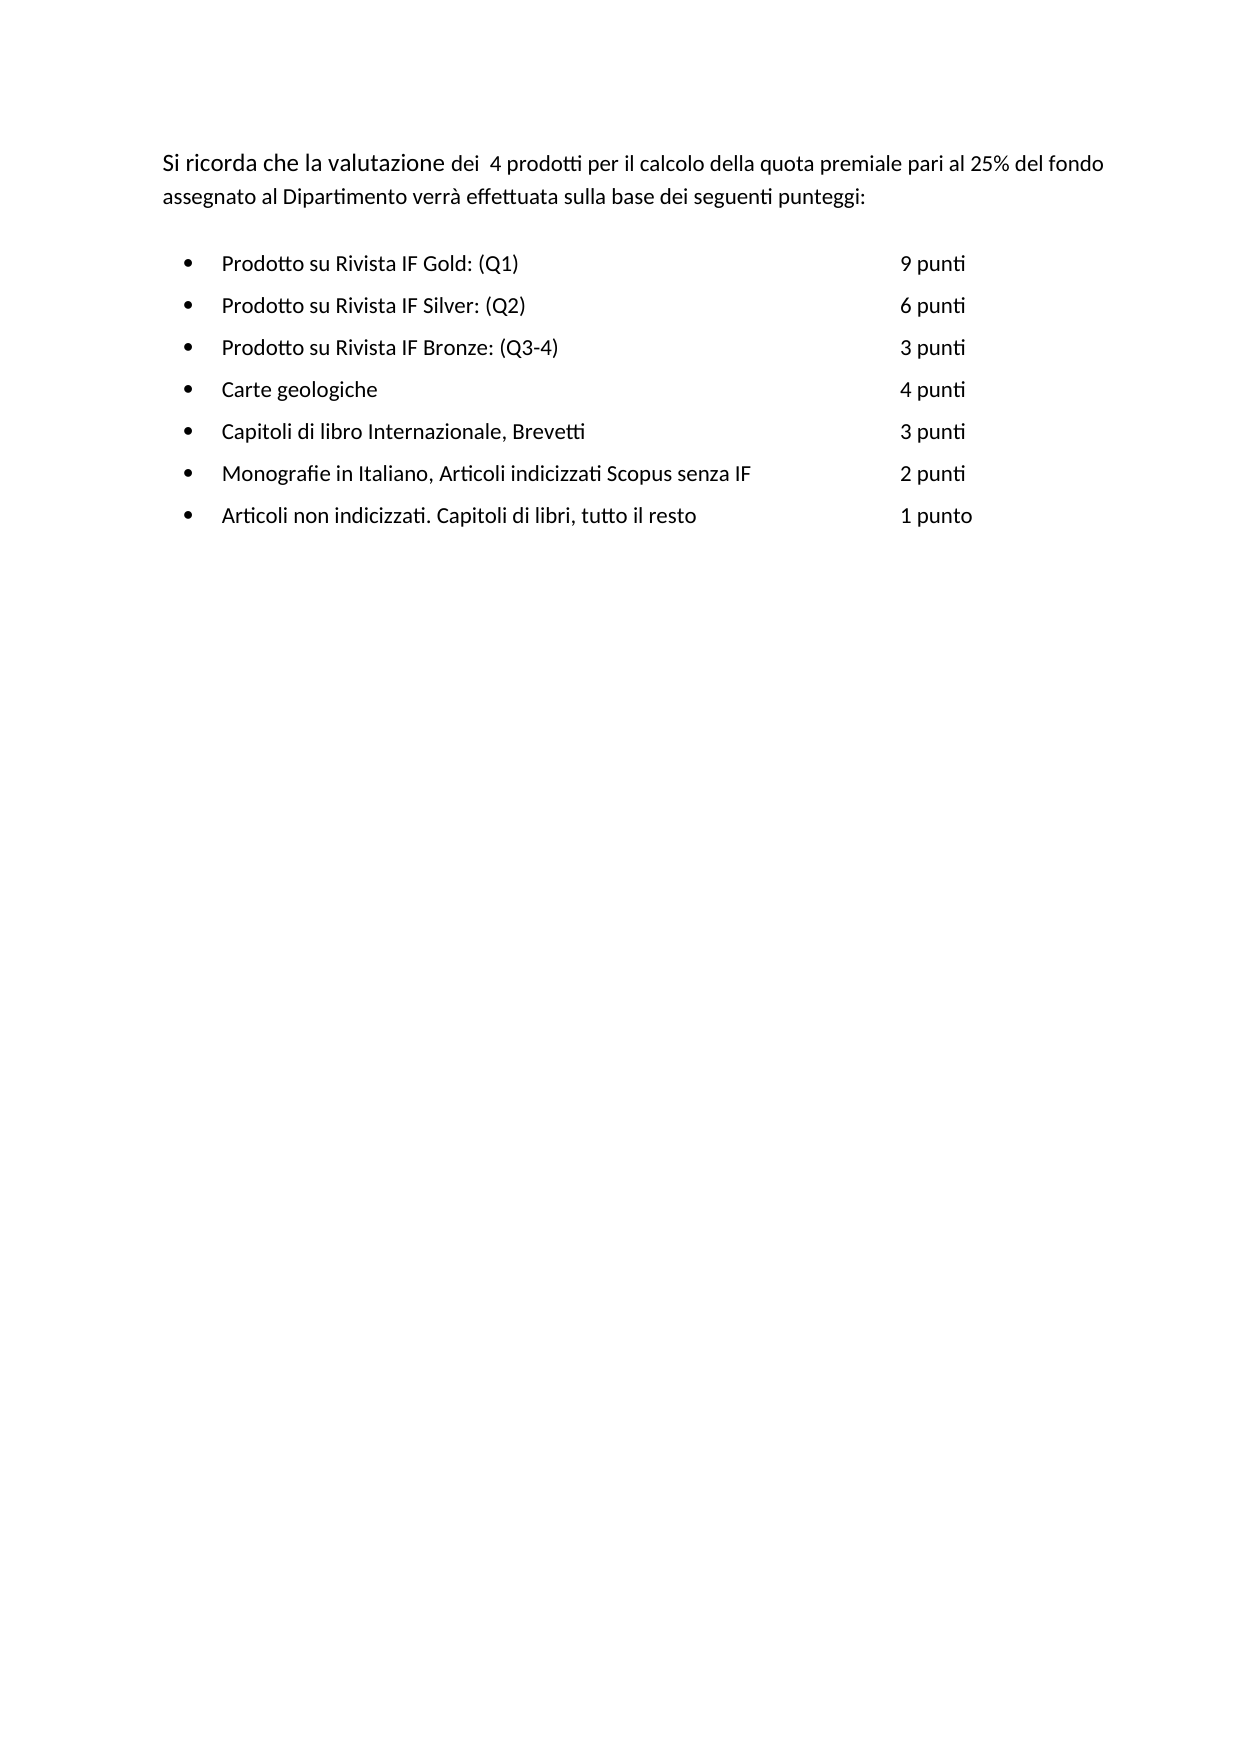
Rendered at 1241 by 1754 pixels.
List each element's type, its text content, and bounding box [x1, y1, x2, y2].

text Si ricorda che la valutazione dei 4 prodotti per il calcolo della quota premiale pari al 25% del fondo assegnato al Dipartimento verrà effettuata sulla base dei seguenti punteggi: [162, 148, 1122, 210]
list Prodotto su Rivista IF Bronze: (Q3-4) 3 punti [184, 333, 1122, 361]
list Prodotto su Rivista IF Gold: (Q1) 9 punti [184, 249, 1122, 277]
list Carte geologiche 4 punti [184, 375, 1122, 403]
list Prodotto su Rivista IF Silver: (Q2) 6 punti [184, 291, 1122, 319]
list Articoli non indicizzati. Capitoli di libri, tutto il resto 1 punto [184, 501, 1122, 529]
list Capitoli di libro Internazionale, Brevetti 3 punti [184, 417, 1122, 445]
list Monografie in Italiano, Articoli indicizzati Scopus senza IF 2 punti [184, 459, 1122, 487]
